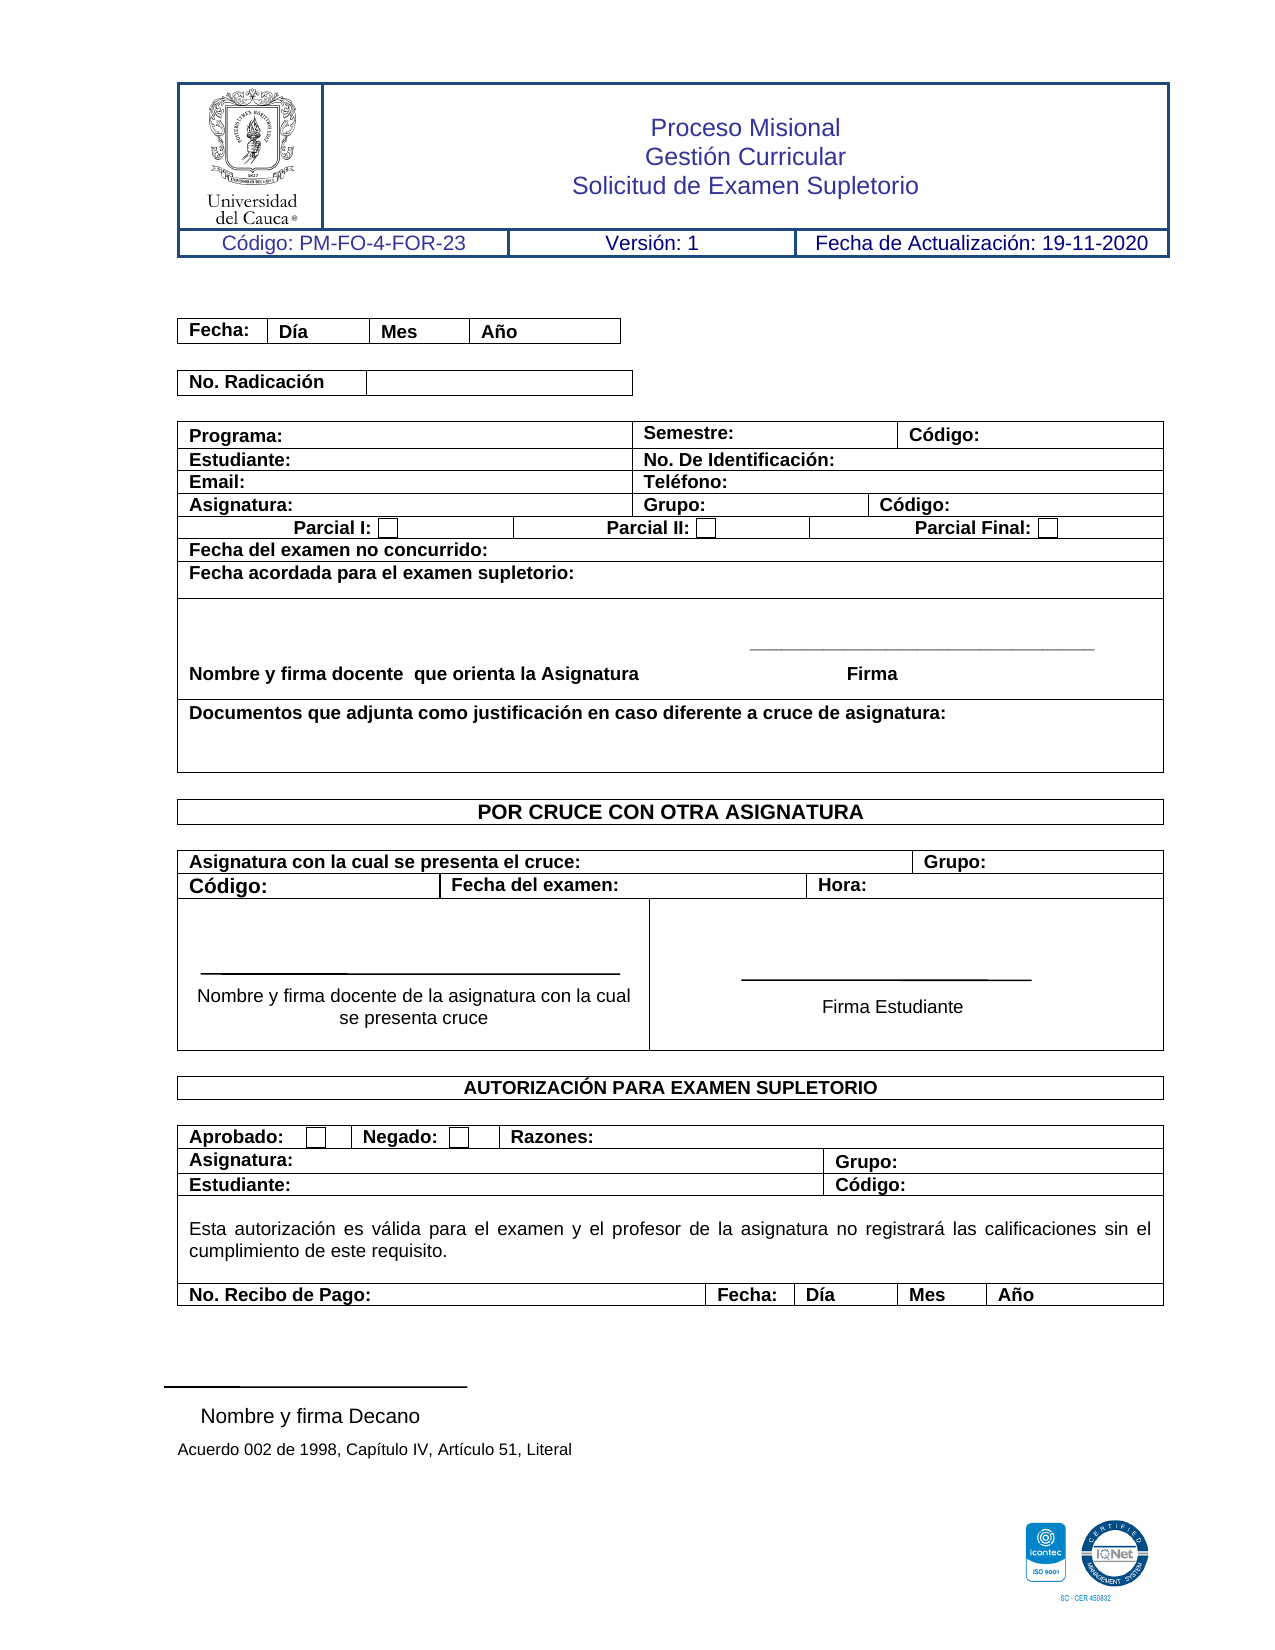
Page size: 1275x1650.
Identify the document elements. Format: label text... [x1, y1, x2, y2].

table_header Aprobado: [178, 1126, 351, 1148]
table_header No. Radicación [178, 371, 366, 394]
table_header Razones: [500, 1126, 1163, 1148]
table_cell Documentos que adjunta como justificación en caso diferente a cruce de asignatura: [178, 700, 1163, 772]
table_cell Código: [824, 1174, 1163, 1195]
table_cell Mes [898, 1284, 986, 1305]
table_cell Parcial Final: [810, 517, 1163, 538]
picture [1019, 1517, 1152, 1606]
table_cell Código: [178, 874, 439, 898]
table_cell Fecha: [706, 1284, 794, 1305]
table_cell Teléfono: [633, 471, 1163, 493]
table_header Grupo: [913, 851, 1163, 873]
table_header [367, 371, 632, 394]
table_cell Código: [869, 494, 1163, 516]
table_header Año [470, 319, 620, 343]
table_cell No. De Identificación: [633, 449, 1163, 470]
table_header Día [268, 319, 369, 343]
text Nombre y firma Decano [177, 1404, 1152, 1428]
table_cell Nombre y firma docente de la asignatura con la cual se presenta cruce [178, 899, 649, 1049]
table_cell Fecha del examen no concurrido: [178, 539, 1163, 561]
table_header Negado: [352, 1126, 499, 1148]
text Acuerdo 002 de 1998, Capítulo IV, Artículo 51, Literal [177, 1440, 1152, 1459]
table_header Asignatura con la cual se presenta el cruce: [178, 851, 912, 873]
table_header Mes [370, 319, 469, 343]
table_cell Asignatura: [178, 494, 632, 516]
table_cell Email: [178, 471, 632, 493]
table_cell Estudiante: [178, 449, 632, 470]
table_header Código: [898, 422, 1163, 448]
table_cell Asignatura: [178, 1149, 823, 1173]
table_cell Parcial II: [514, 517, 809, 538]
table_cell Hora: [807, 874, 1163, 898]
table_header Semestre: [633, 422, 897, 448]
table_cell Firma Estudiante [650, 899, 1163, 1049]
picture [200, 85, 302, 228]
table_header POR CRUCE CON OTRA ASIGNATURA [178, 800, 1163, 823]
table_cell Esta autorización es válida para el examen y el profesor de la asignatura no registrará las calificaciones sin el cumplimiento de este requisito. [178, 1196, 1163, 1283]
table_cell Grupo: [824, 1149, 1163, 1173]
table_cell Año [987, 1284, 1163, 1305]
table_header Programa: [178, 422, 632, 448]
table_cell Fecha acordada para el examen supletorio: [178, 562, 1163, 598]
table_cell _________________________________ Nombre y firma docente que orienta la Asignatura Firma [178, 599, 1163, 699]
table_cell No. Recibo de Pago: [178, 1284, 705, 1305]
table_cell Parcial I: [178, 517, 513, 538]
table_cell Grupo: [633, 494, 868, 516]
table_cell Estudiante: [178, 1174, 823, 1195]
table_cell Fecha del examen: [441, 874, 806, 898]
table_cell Día [795, 1284, 897, 1305]
table_header AUTORIZACIÓN PARA EXAMEN SUPLETORIO [178, 1077, 1163, 1099]
table_header Fecha: [178, 319, 267, 343]
